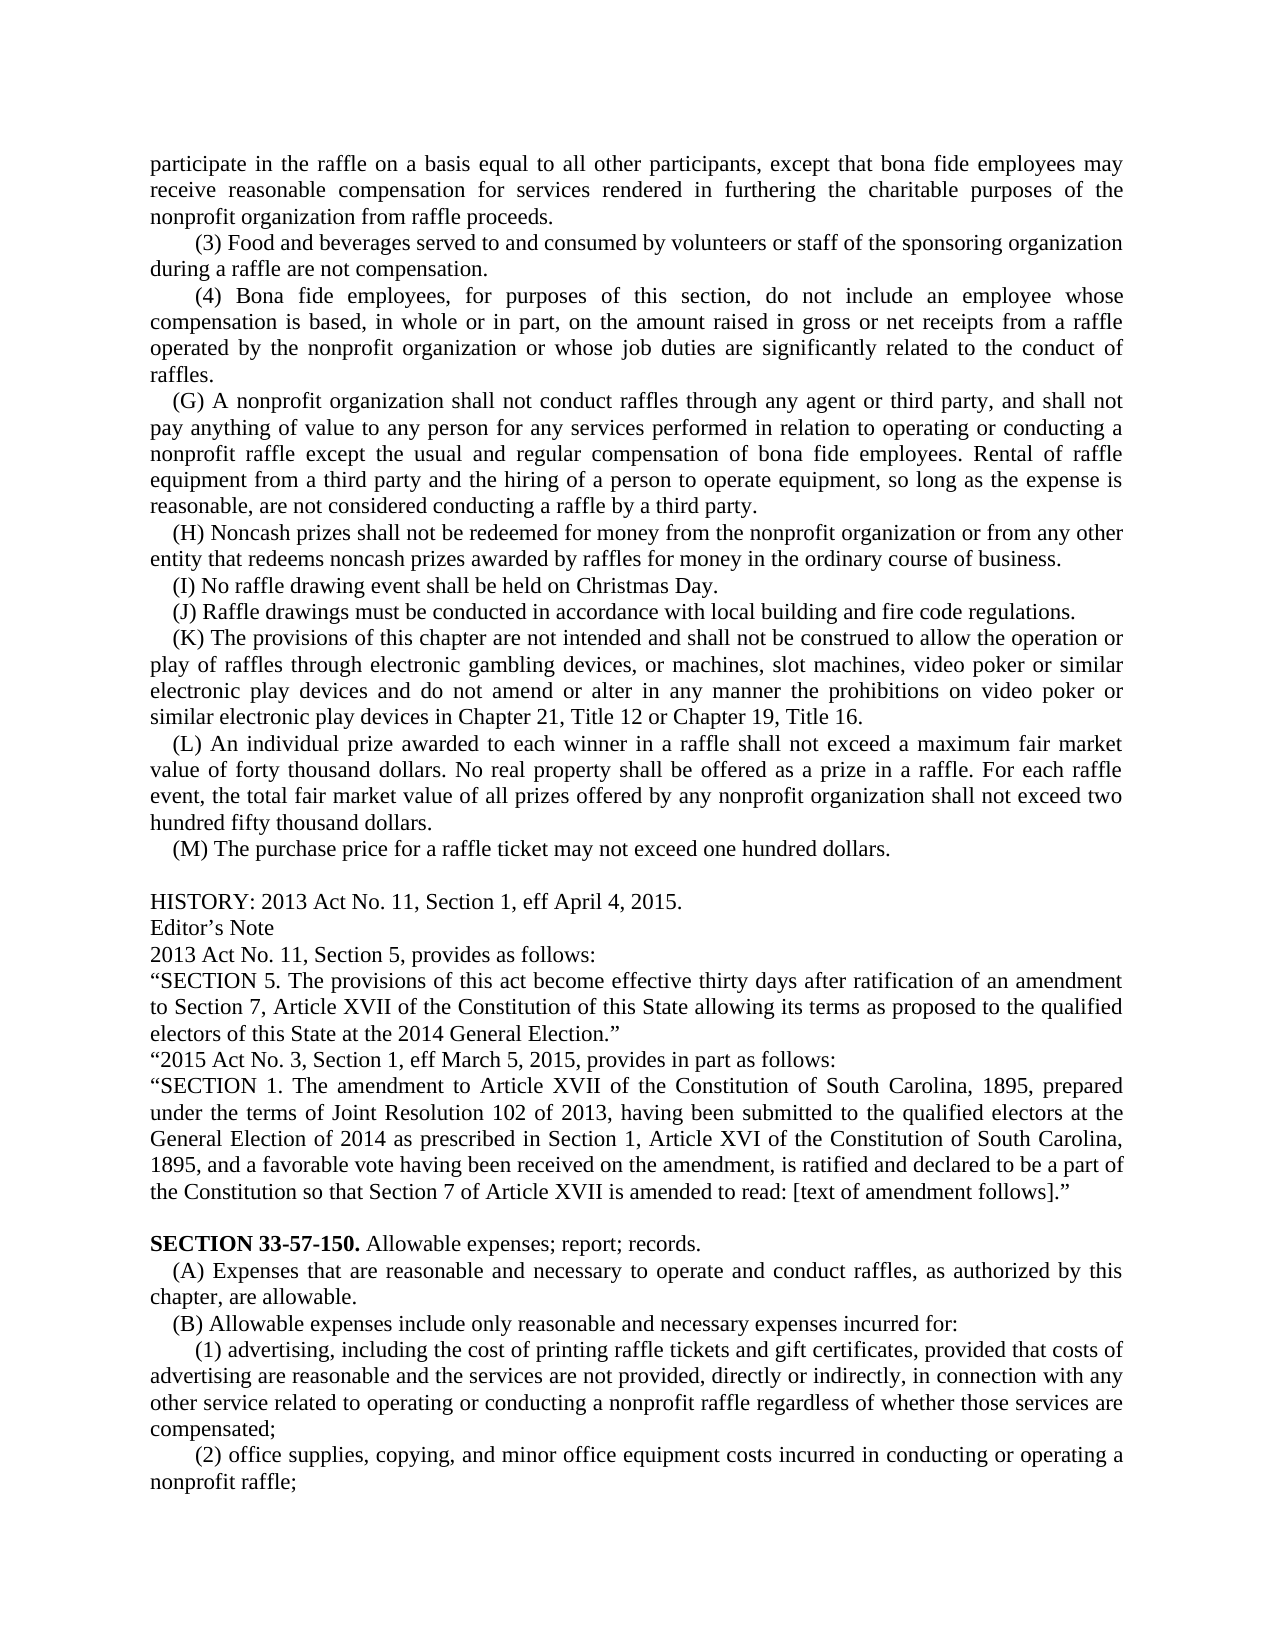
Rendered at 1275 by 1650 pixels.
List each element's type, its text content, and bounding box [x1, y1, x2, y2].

text (B) Allowable expenses include only reasonable and necessary expenses incurred for: [150, 1309, 1125, 1336]
text (K) The provisions of this chapter are not intended and shall not be construed to allow the operation or play of raffles through electronic gambling devices, or machines, slot machines, video poker or similar electronic play devices and do not amend or alter in any manner the prohibitions on video poker or similar electronic play devices in Chapter 21, Title 12 or Chapter 19, Title 16. [150, 624, 1125, 730]
text 2013 Act No. 11, Section 5, provides as follows: [150, 941, 1125, 967]
text SECTION 33-57-150. Allowable expenses; report; records. [150, 1231, 1125, 1257]
text “2015 Act No. 3, Section 1, eff March 5, 2015, provides in part as follows: [150, 1046, 1125, 1072]
text (H) Noncash prizes shall not be redeemed for money from the nonprofit organization or from any other entity that redeems noncash prizes awarded by raffles for money in the ordinary course of business. [150, 519, 1125, 572]
text “SECTION 5. The provisions of this act become effective thirty days after ratification of an amendment to Section 7, Article XVII of the Constitution of this State allowing its terms as proposed to the qualified electors of this State at the 2014 General Election.” [150, 967, 1125, 1046]
text (M) The purchase price for a raffle ticket may not exceed one hundred dollars. [150, 835, 1125, 862]
text HISTORY: 2013 Act No. 11, Section 1, eff April 4, 2015. [150, 888, 1125, 914]
text (1) advertising, including the cost of printing raffle tickets and gift certificates, provided that costs of advertising are reasonable and the services are not provided, directly or indirectly, in connection with any other service related to operating or conducting a nonprofit raffle regardless of whether those services are compensated; [150, 1336, 1125, 1441]
text (L) An individual prize awarded to each winner in a raffle shall not exceed a maximum fair market value of forty thousand dollars. No real property shall be offered as a prize in a raffle. For each raffle event, the total fair market value of all prizes offered by any nonprofit organization shall not exceed two hundred fifty thousand dollars. [150, 730, 1125, 835]
text (4) Bona fide employees, for purposes of this section, do not include an employee whose compensation is based, in whole or in part, on the amount raised in gross or net receipts from a raffle operated by the nonprofit organization or whose job duties are significantly related to the conduct of raffles. [150, 282, 1125, 387]
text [150, 150, 1125, 229]
text (2) office supplies, copying, and minor office equipment costs incurred in conducting or operating a nonprofit raffle; [150, 1441, 1125, 1494]
text Editor’s Note [150, 914, 1125, 941]
text (A) Expenses that are reasonable and necessary to operate and conduct raffles, as authorized by this chapter, are allowable. [150, 1257, 1125, 1309]
text “SECTION 1. The amendment to Article XVII of the Constitution of South Carolina, 1895, prepared under the terms of Joint Resolution 102 of 2013, having been submitted to the qualified electors at the General Election of 2014 as prescribed in Section 1, Article XVI of the Constitution of South Carolina, 1895, and a favorable vote having been received on the amendment, is ratified and declared to be a part of the Constitution so that Section 7 of Article XVII is amended to read: [text of amendment follows].” [150, 1072, 1125, 1204]
text (3) Food and beverages served to and consumed by volunteers or staff of the sponsoring organization during a raffle are not compensation. [150, 229, 1125, 282]
text (J) Raffle drawings must be conducted in accordance with local building and fire code regulations. [150, 598, 1125, 624]
text (G) A nonprofit organization shall not conduct raffles through any agent or third party, and shall not pay anything of value to any person for any services performed in relation to operating or conducting a nonprofit raffle except the usual and regular compensation of bona fide employees. Rental of raffle equipment from a third party and the hiring of a person to operate equipment, so long as the expense is reasonable, are not considered conducting a raffle by a third party. [150, 387, 1125, 519]
text (I) No raffle drawing event shall be held on Christmas Day. [150, 572, 1125, 598]
